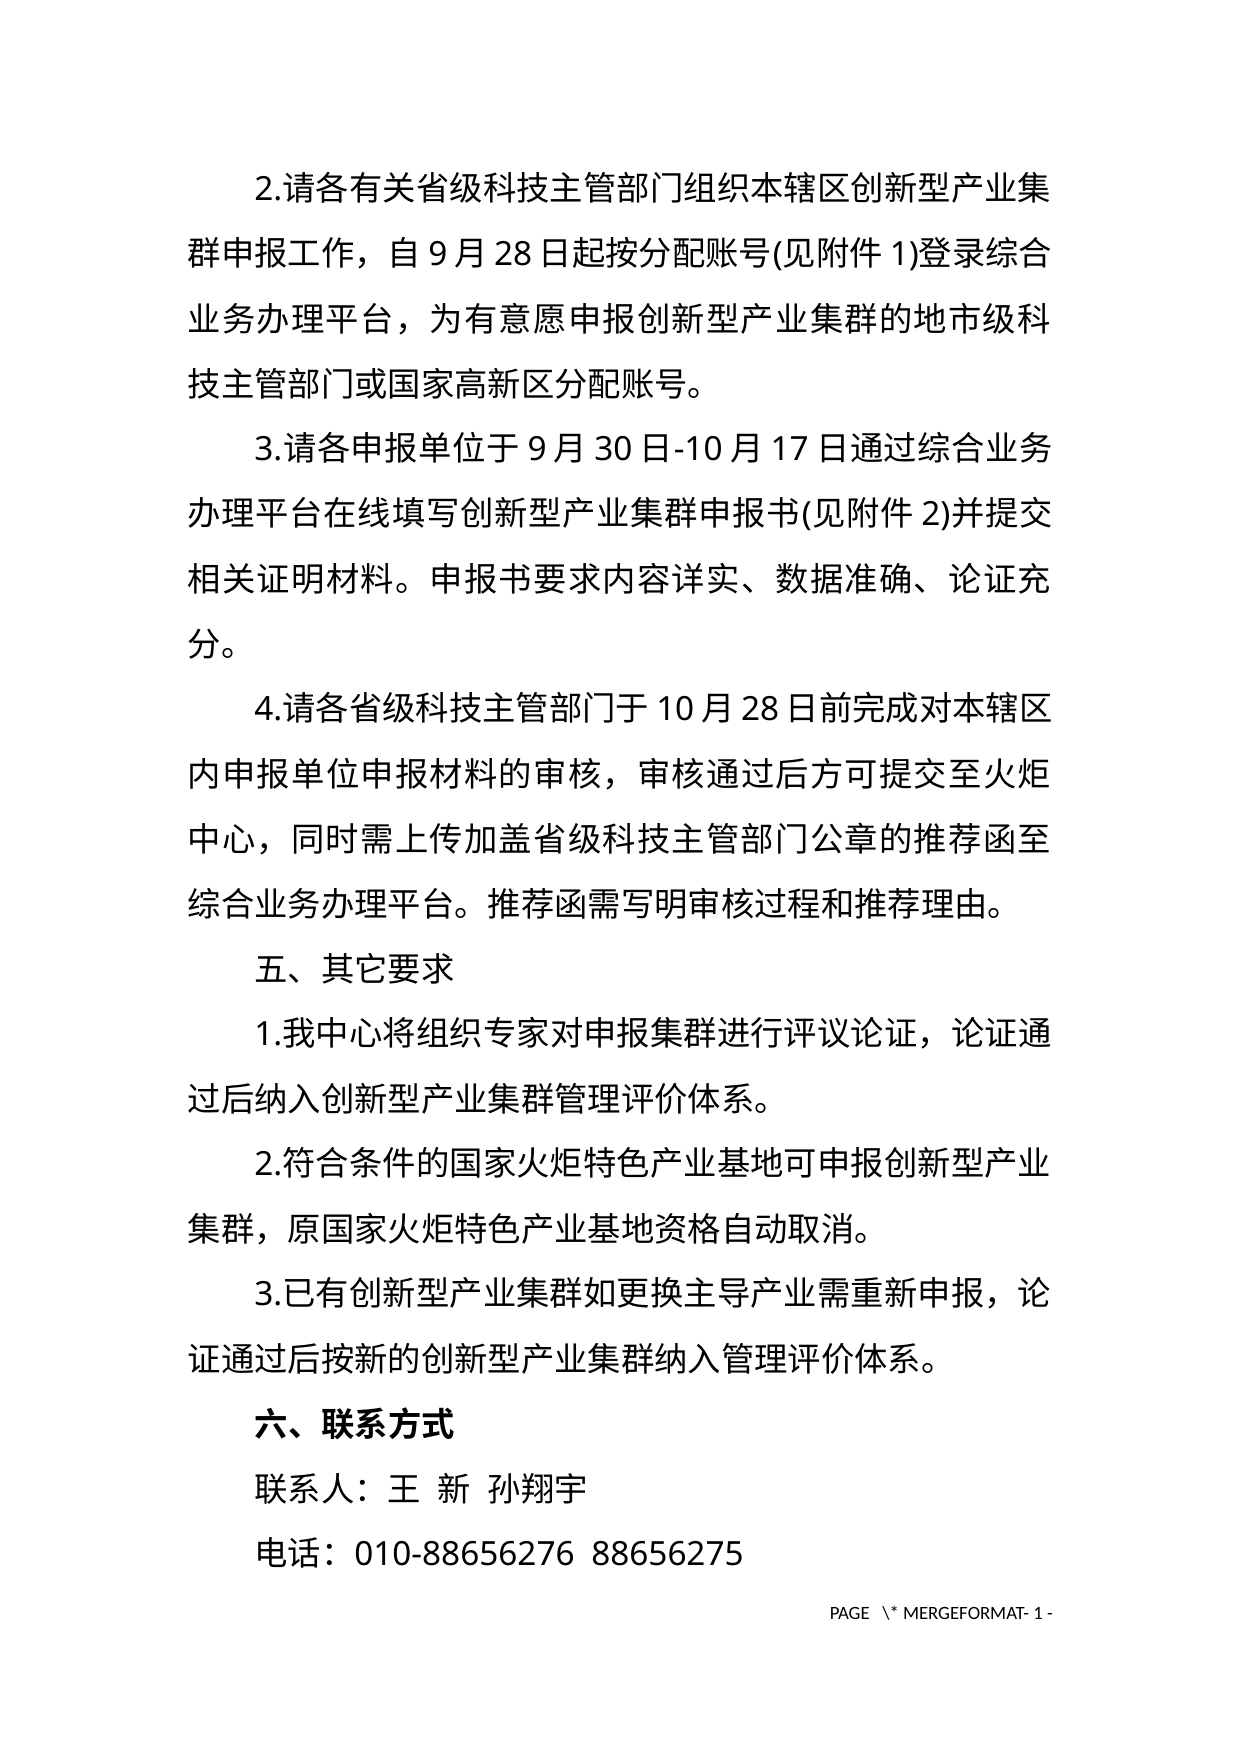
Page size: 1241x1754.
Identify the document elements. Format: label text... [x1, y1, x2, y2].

text 2.符合条件的国家火炬特色产业基地可申报创新型产业集群，原国家火炬特色产业基地资格自动取消。 [187, 1129, 1053, 1259]
text 联系人：王 新 孙翔宇 [187, 1454, 1053, 1519]
text 五、其它要求 [187, 934, 1053, 999]
text 3.请各申报单位于9月30日-10月17日通过综合业务办理平台在线填写创新型产业集群申报书(见附件2)并提交相关证明材料。申报书要求内容详实、数据准确、论证充分。 [187, 414, 1053, 674]
text 电话：010-88656276 88656275 [187, 1519, 1053, 1584]
text 3.已有创新型产业集群如更换主导产业需重新申报，论证通过后按新的创新型产业集群纳入管理评价体系。 [187, 1259, 1053, 1389]
text 1.我中心将组织专家对申报集群进行评议论证，论证通过后纳入创新型产业集群管理评价体系。 [187, 999, 1053, 1129]
text 2.请各有关省级科技主管部门组织本辖区创新型产业集群申报工作，自9月28日起按分配账号(见附件1)登录综合业务办理平台，为有意愿申报创新型产业集群的地市级科技主管部门或国家高新区分配账号。 [187, 154, 1053, 414]
text 4.请各省级科技主管部门于10月28日前完成对本辖区内申报单位申报材料的审核，审核通过后方可提交至火炬中心，同时需上传加盖省级科技主管部门公章的推荐函至综合业务办理平台。推荐函需写明审核过程和推荐理由。 [187, 674, 1053, 934]
text 六、联系方式 [187, 1389, 1053, 1454]
